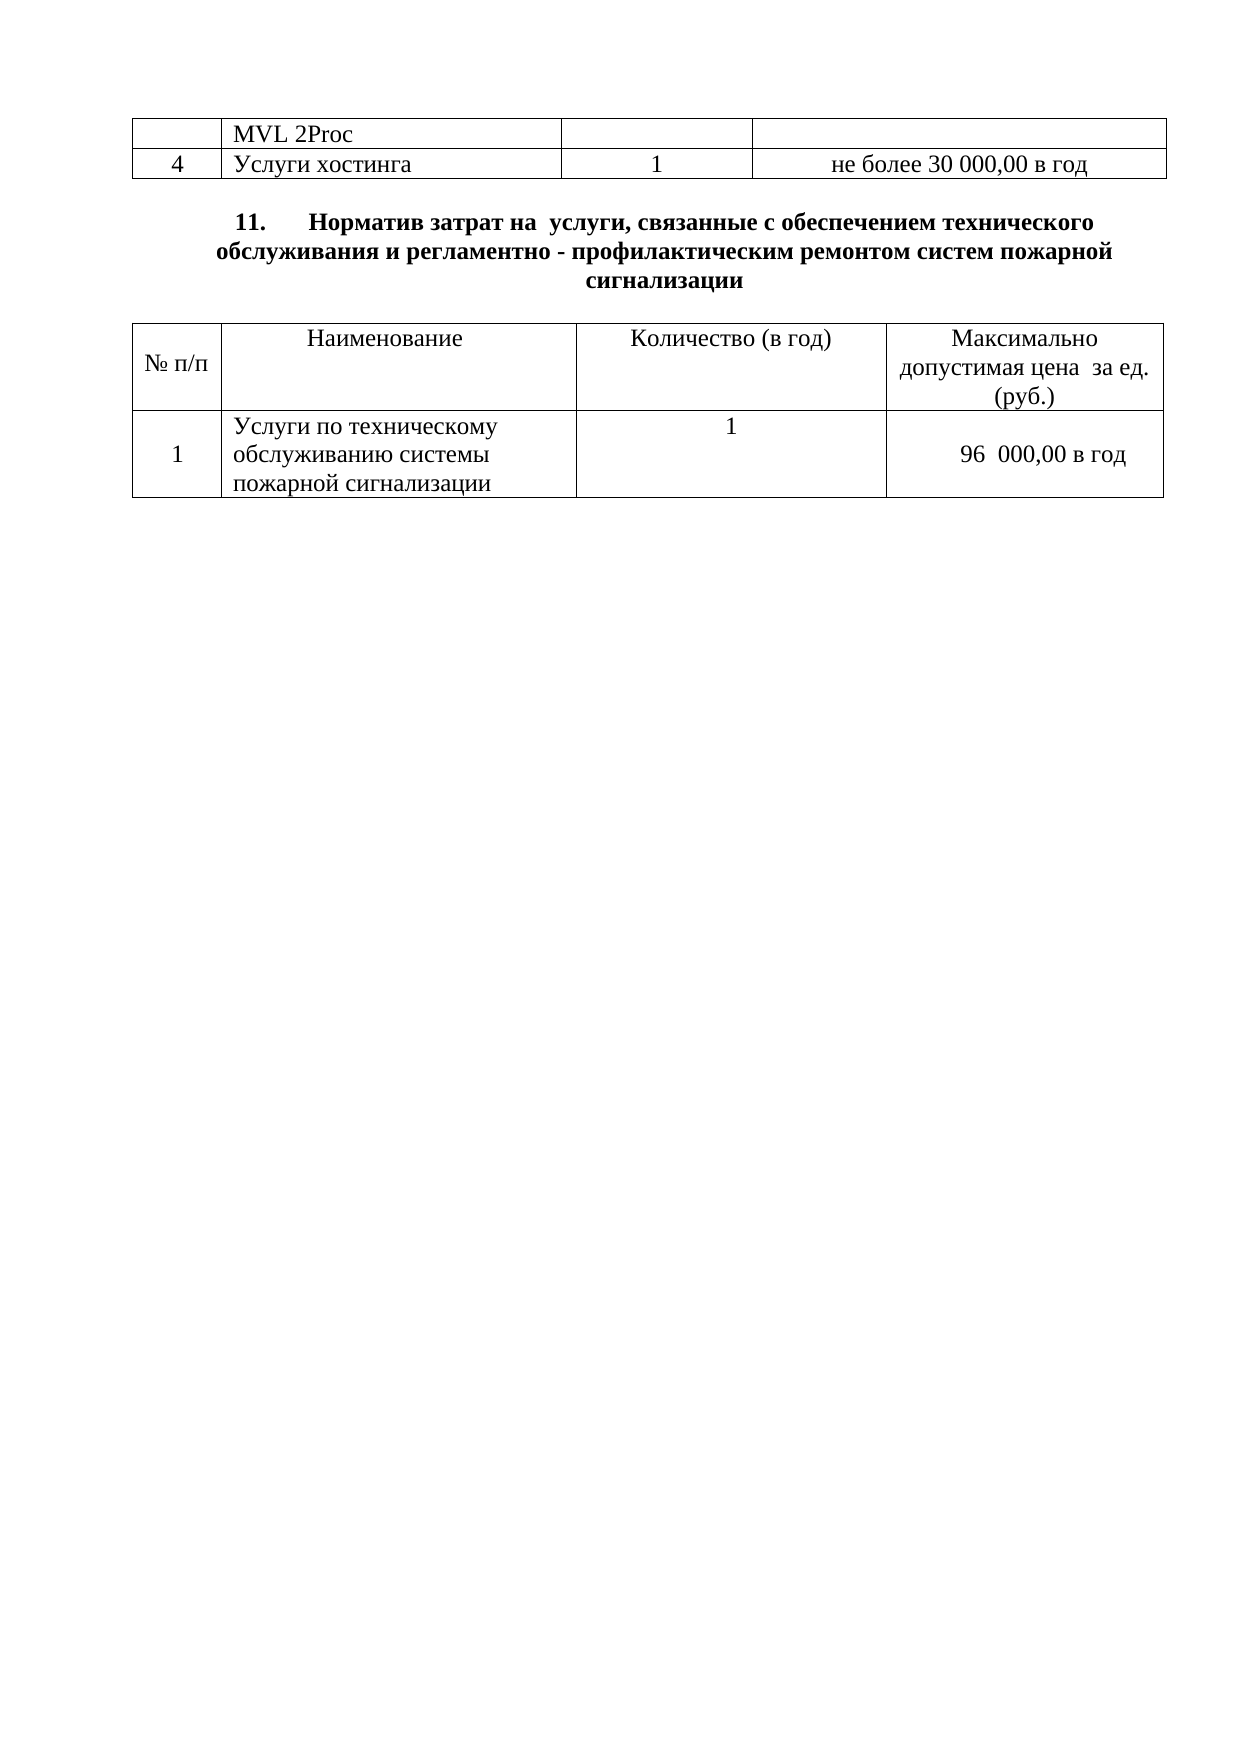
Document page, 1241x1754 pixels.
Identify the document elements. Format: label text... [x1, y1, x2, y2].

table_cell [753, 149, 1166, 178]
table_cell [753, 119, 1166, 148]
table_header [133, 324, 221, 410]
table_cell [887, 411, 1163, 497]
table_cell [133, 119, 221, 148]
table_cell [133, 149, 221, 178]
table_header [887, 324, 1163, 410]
list Норматив затрат на услуги, связанные с обеспечением технического обслуживания и регламентно - профилактическим ремонтом систем пожарной сигнализации [177, 207, 1152, 294]
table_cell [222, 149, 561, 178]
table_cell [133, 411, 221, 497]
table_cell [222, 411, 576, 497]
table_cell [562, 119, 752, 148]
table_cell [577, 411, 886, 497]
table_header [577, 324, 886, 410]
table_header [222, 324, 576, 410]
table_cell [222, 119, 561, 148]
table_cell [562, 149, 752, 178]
